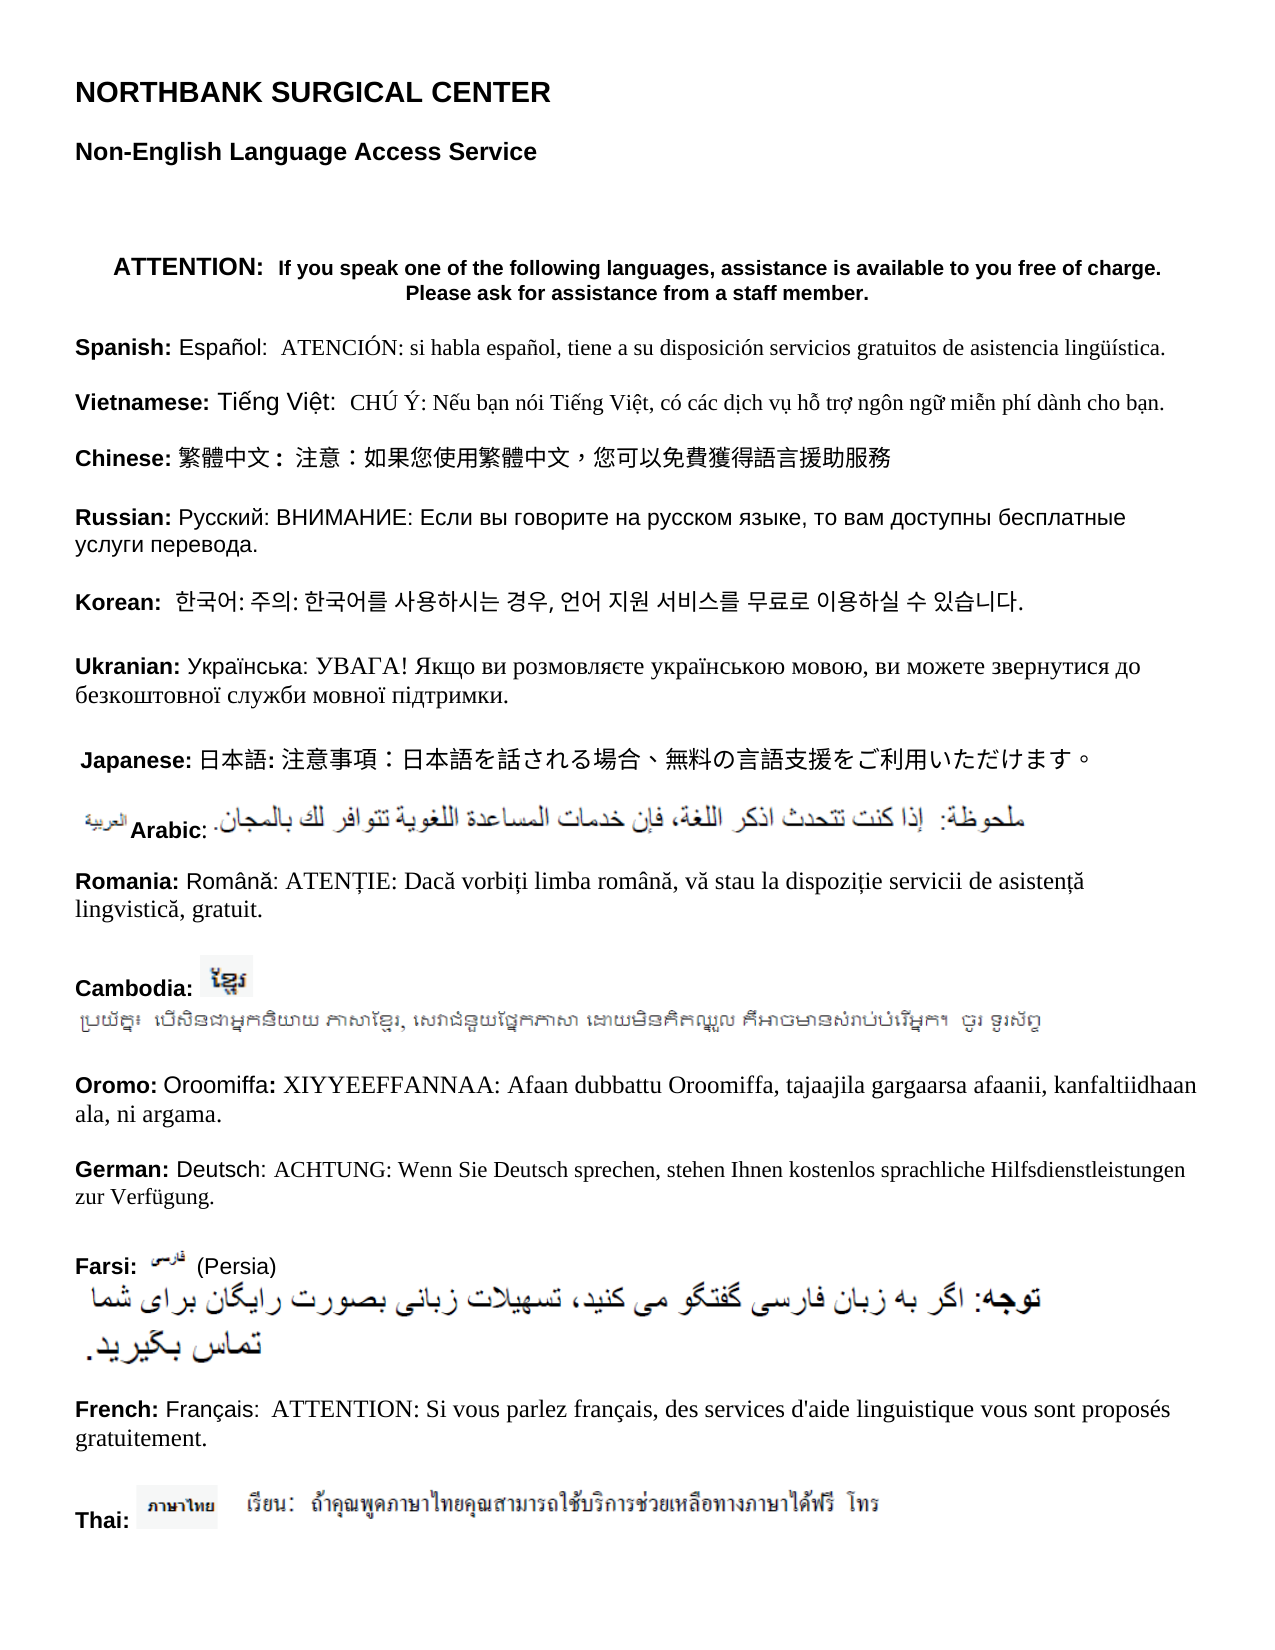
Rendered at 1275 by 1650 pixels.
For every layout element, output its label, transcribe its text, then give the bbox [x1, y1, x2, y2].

text NORTHBANK SURGICAL CENTER [75, 75, 1200, 108]
text Non-English Language Access Service [75, 137, 1200, 166]
picture [144, 1237, 190, 1274]
text Spanish: Español: ATENCIÓN: si habla español, tiene a su disposición servicios gratuitos de asistencia lingüística. [75, 334, 1200, 360]
text Russian: Русский: ВНИМАНИЕ: Если вы говорите на русском языке, то вам доступны бесплатные услуги перевода. [75, 504, 1200, 557]
picture [200, 955, 254, 997]
text Oromo: Oroomiffa: XIYYEEFFANNAA: Afaan dubbattu Oroomiffa, tajaajila gargaarsa afaanii, kanfaltiidhaan ala, ni argama. [75, 1070, 1200, 1127]
text Ukranian: Українська: УВАГА! Якщо ви розмовляєте українською мовою, ви можете звернутися до безкоштовної служби мовної підтримки. [75, 651, 1200, 708]
picture [75, 1001, 1050, 1036]
text Chinese: 繁體中文 : 注意：如果您使用繁體中文，您可以免費獲得語言援助服務 [75, 442, 1200, 473]
text French: Français: ATTENTION: Si vous parlez français, des services d'aide linguistique vous sont proposés gratuitement. [75, 1394, 1200, 1451]
text German: Deutsch: ACHTUNG: Wenn Sie Deutsch sprechen, stehen Ihnen kostenlos sprachliche Hilfsdienstleistungen zur Verfügung. [75, 1156, 1200, 1209]
text ATTENTION: If you speak one of the following languages, assistance is available to you free of charge. Please ask for assistance from a staff member. [75, 252, 1200, 305]
text Korean: 한국어: 주의: 한국어를 사용하시는 경우, 언어 지원 서비스를 무료로 이용하실 수 있습니다. [75, 586, 1200, 617]
picture [75, 796, 130, 839]
text Japanese: 日本語: 注意事項：日本語を話される場合、無料の言語支援をご利用いただけます。 [75, 742, 1200, 775]
text Vietnamese: Tiếng Việt: CHÚ Ý: Nếu bạn nói Tiếng Việt, có các dịch vụ hỗ trợ ngôn ngữ miễn phí dành cho bạn. [75, 387, 1200, 415]
picture [75, 1278, 1050, 1323]
picture [136, 1485, 218, 1529]
picture [236, 1480, 885, 1529]
text Romania: Română: ATENȚIE: Dacă vorbiți limba română, vă stau la dispoziție servicii de asistență lingvistică, gratuit. [75, 866, 1200, 923]
picture [75, 1330, 270, 1368]
picture [213, 799, 1029, 839]
